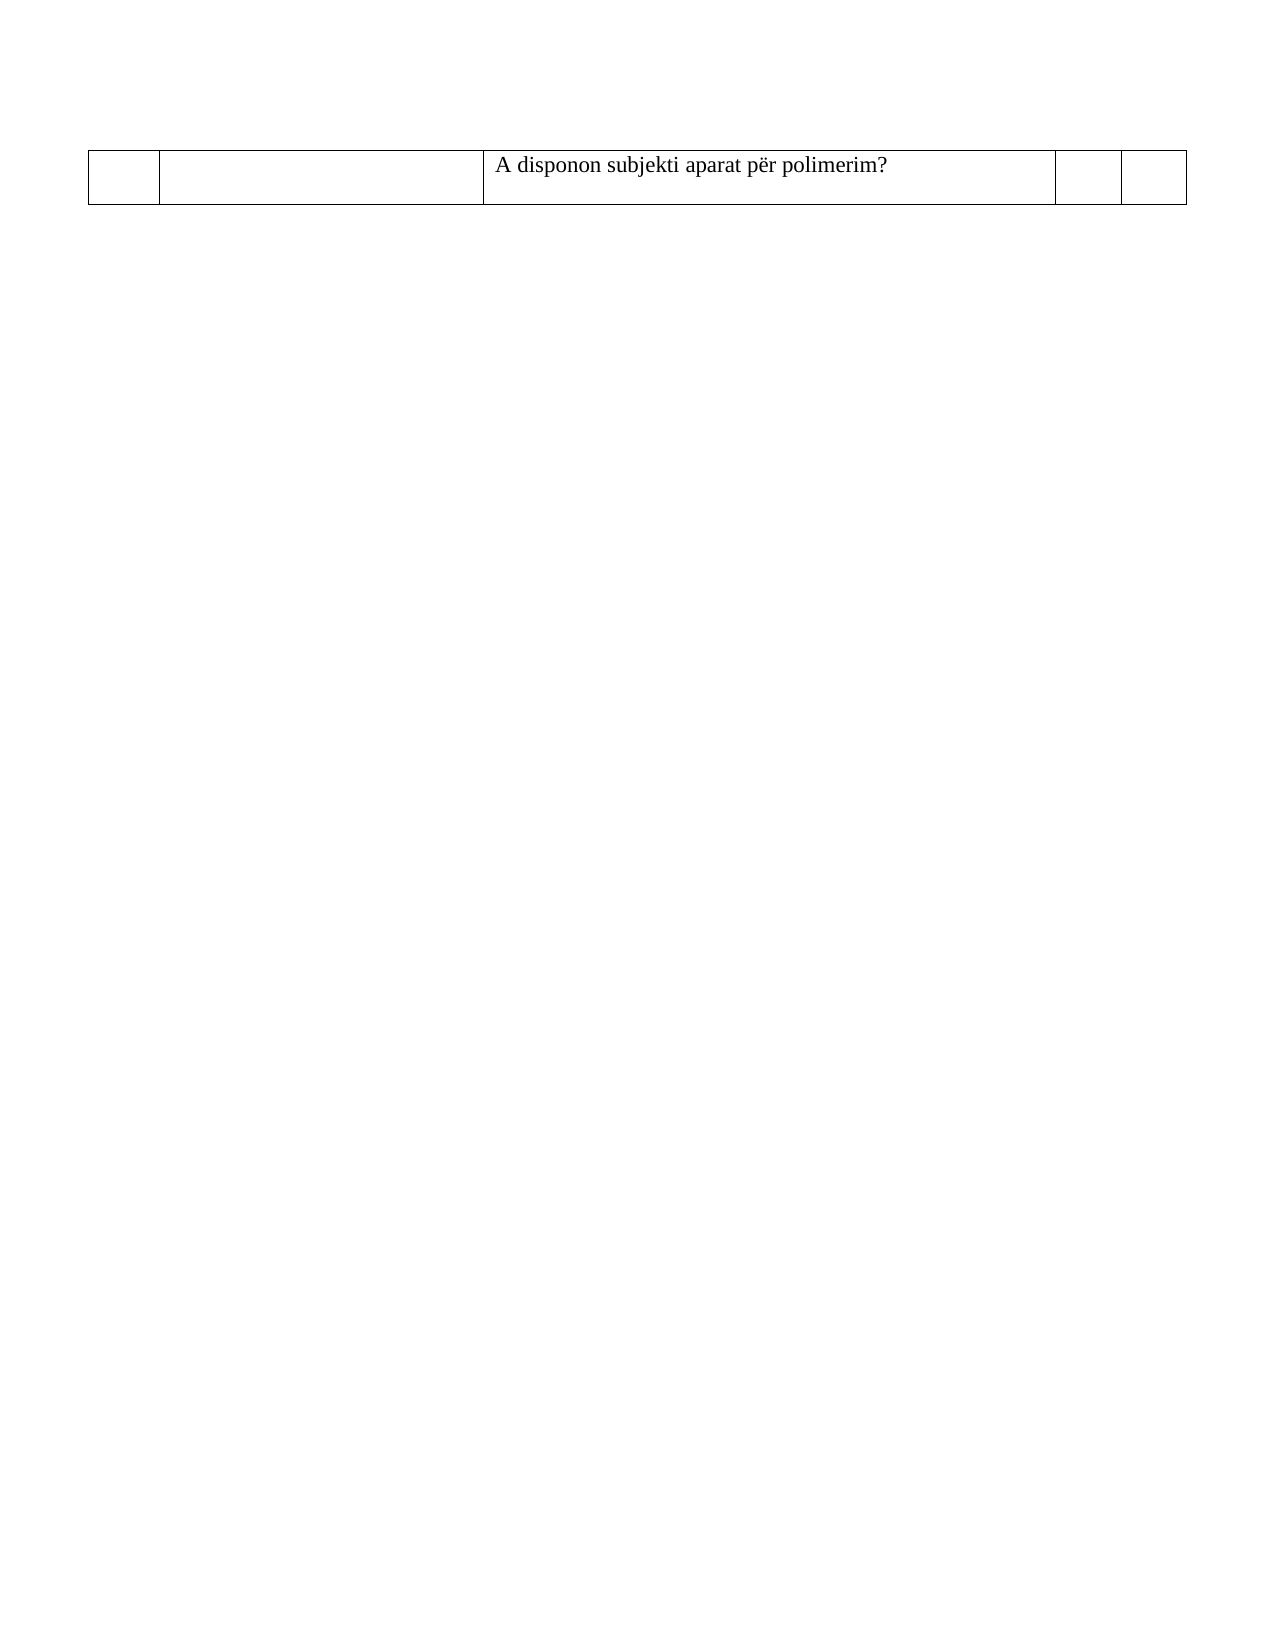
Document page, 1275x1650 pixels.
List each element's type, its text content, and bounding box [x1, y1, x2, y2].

table_header [160, 151, 483, 204]
table_header A disponon subjekti aparat për polimerim? [484, 151, 1055, 204]
table_header [1056, 151, 1121, 204]
table_header [1122, 151, 1186, 204]
table_header [89, 151, 159, 204]
